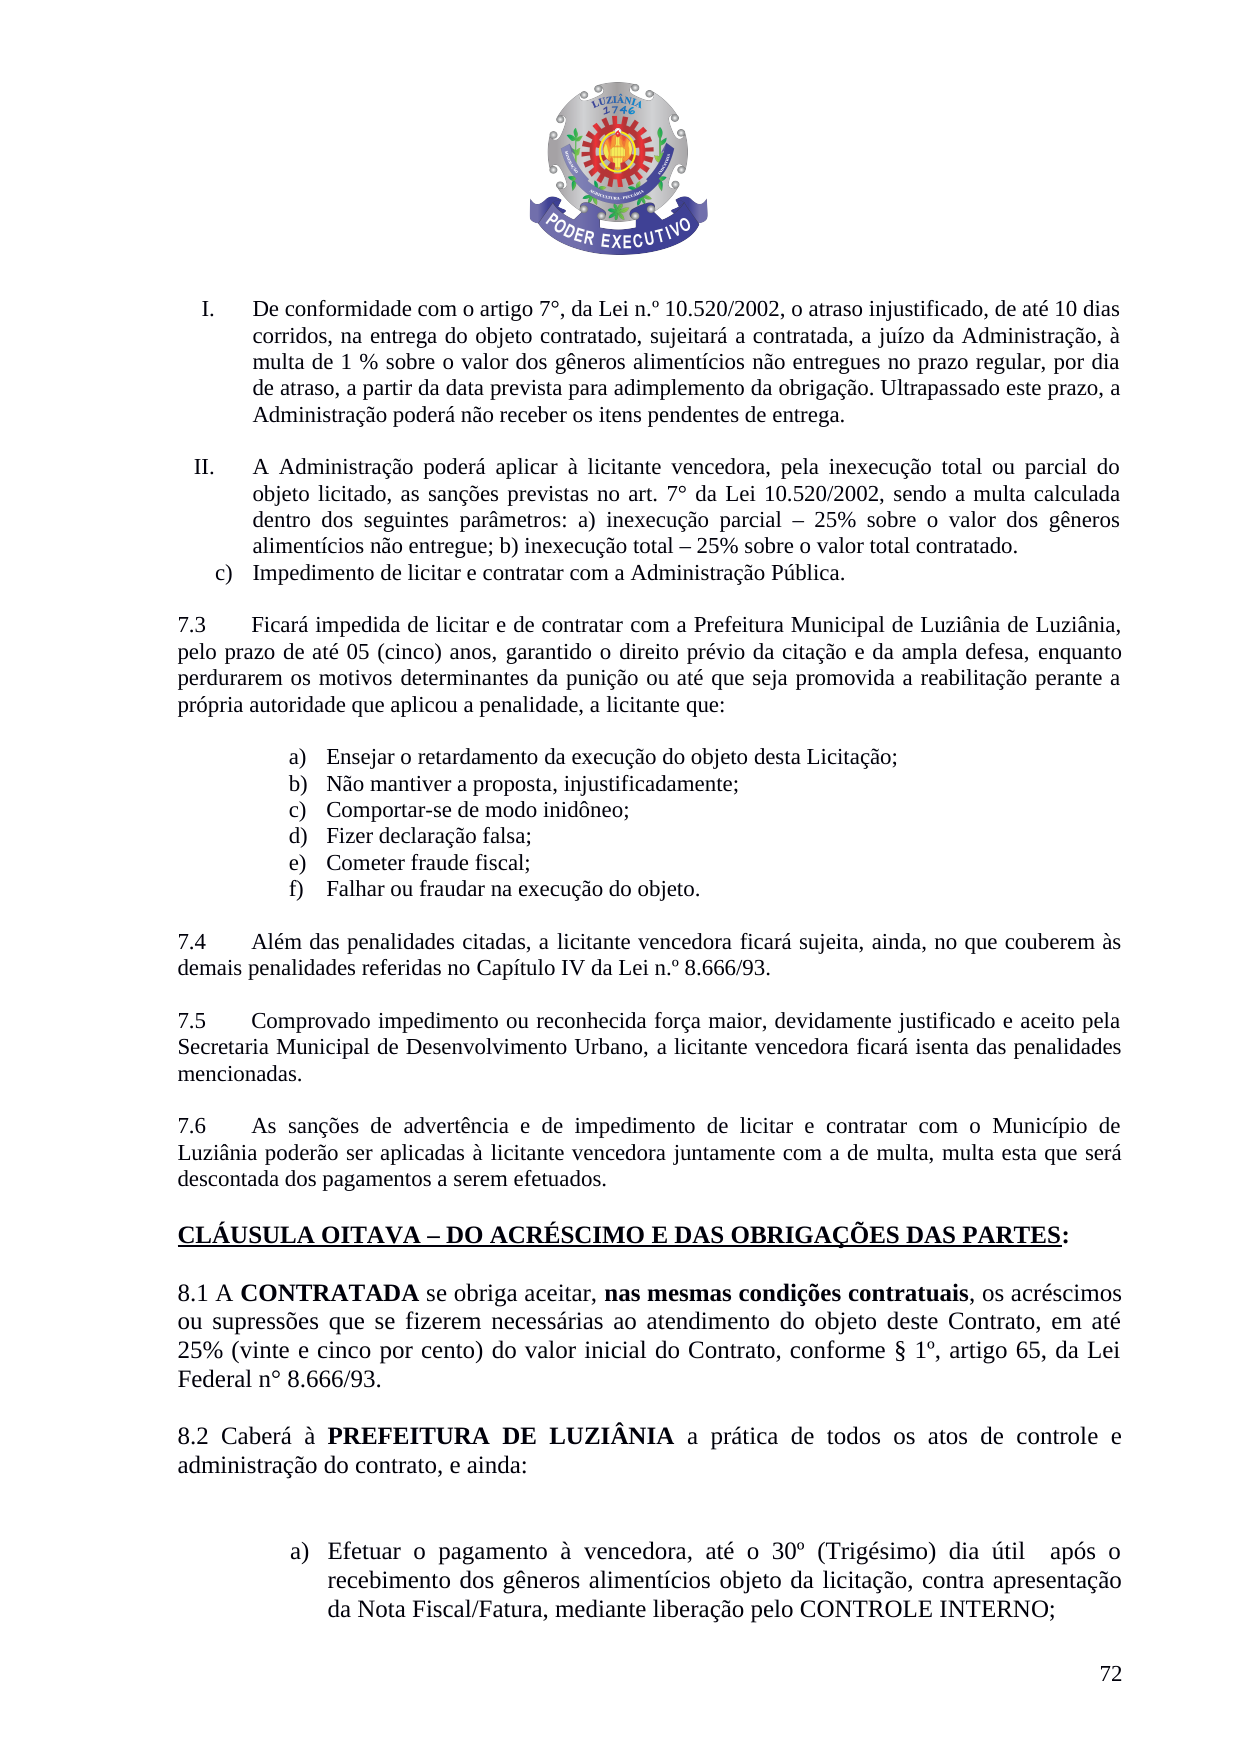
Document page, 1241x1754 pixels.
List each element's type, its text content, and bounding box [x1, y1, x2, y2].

text 7.4 Além das penalidades citadas, a licitante vencedora ficará sujeita, ainda, no que couberem às demais penalidades referidas no Capítulo IV da Lei n.º 8.666/93. [177, 928, 1122, 981]
list Comportar-se de modo inidôneo; [288, 796, 1122, 822]
list Cometer fraude fiscal; [288, 849, 1122, 875]
list A Administração poderá aplicar à licitante vencedora, pela inexecução total ou parcial do objeto licitado, as sanções previstas no art. 7° da Lei 10.520/2002, sendo a multa calculada dentro dos seguintes parâmetros: a) inexecução parcial – 25% sobre o valor dos gêneros alimentícios não entregue; b) inexecução total – 25% sobre o valor total contratado. [215, 453, 1122, 559]
text CLÁUSULA OITAVA – DO ACRÉSCIMO E DAS OBRIGAÇÕES DAS PARTES: [177, 1220, 1122, 1249]
picture [529, 82, 708, 255]
list Impedimento de licitar e contratar com a Administração Pública. [215, 559, 1122, 585]
list Falhar ou fraudar na execução do objeto. [288, 875, 1122, 901]
list Não mantiver a proposta, injustificadamente; [288, 770, 1122, 796]
list Fizer declaração falsa; [288, 822, 1122, 849]
list Ensejar o retardamento da execução do objeto desta Licitação; [288, 743, 1122, 770]
text 7.6 As sanções de advertência e de impedimento de licitar e contratar com o Município de Luziânia poderão ser aplicadas à licitante vencedora juntamente com a de multa, multa esta que será descontada dos pagamentos a serem efetuados. [177, 1112, 1122, 1191]
text 7.3 Ficará impedida de licitar e de contratar com a Prefeitura Municipal de Luziânia de Luziânia, pelo prazo de até 05 (cinco) anos, garantido o direito prévio da citação e da ampla defesa, enquanto perdurarem os motivos determinantes da punição ou até que seja promovida a reabilitação perante a própria autoridade que aplicou a penalidade, a licitante que: [177, 612, 1122, 717]
list Efetuar o pagamento à vencedora, até o 30º (Trigésimo) dia útil após o recebimento dos gêneros alimentícios objeto da licitação, contra apresentação da Nota Fiscal/Fatura, mediante liberação pelo CONTROLE INTERNO; [290, 1536, 1122, 1623]
text 8.1 A CONTRATADA se obriga aceitar, nas mesmas condições contratuais, os acréscimos ou supressões que se fizerem necessárias ao atendimento do objeto deste Contrato, em até 25% (vinte e cinco por cento) do valor inicial do Contrato, conforme § 1º, artigo 65, da Lei Federal n° 8.666/93. [177, 1278, 1122, 1393]
text 7.5 Comprovado impedimento ou reconhecida força maior, devidamente justificado e aceito pela Secretaria Municipal de Desenvolvimento Urbano, a licitante vencedora ficará isenta das penalidades mencionadas. [177, 1007, 1122, 1086]
text 8.2 Caberá à PREFEITURA DE LUZIÂNIA a prática de todos os atos de controle e administração do contrato, e ainda: [177, 1421, 1122, 1479]
list De conformidade com o artigo 7°, da Lei n.º 10.520/2002, o atraso injustificado, de até 10 dias corridos, na entrega do objeto contratado, sujeitará a contratada, a juízo da Administração, à multa de 1 % sobre o valor dos gêneros alimentícios não entregues no prazo regular, por dia de atraso, a partir da data prevista para adimplemento da obrigação. Ultrapassado este prazo, a Administração poderá não receber os itens pendentes de entrega. [215, 295, 1122, 427]
